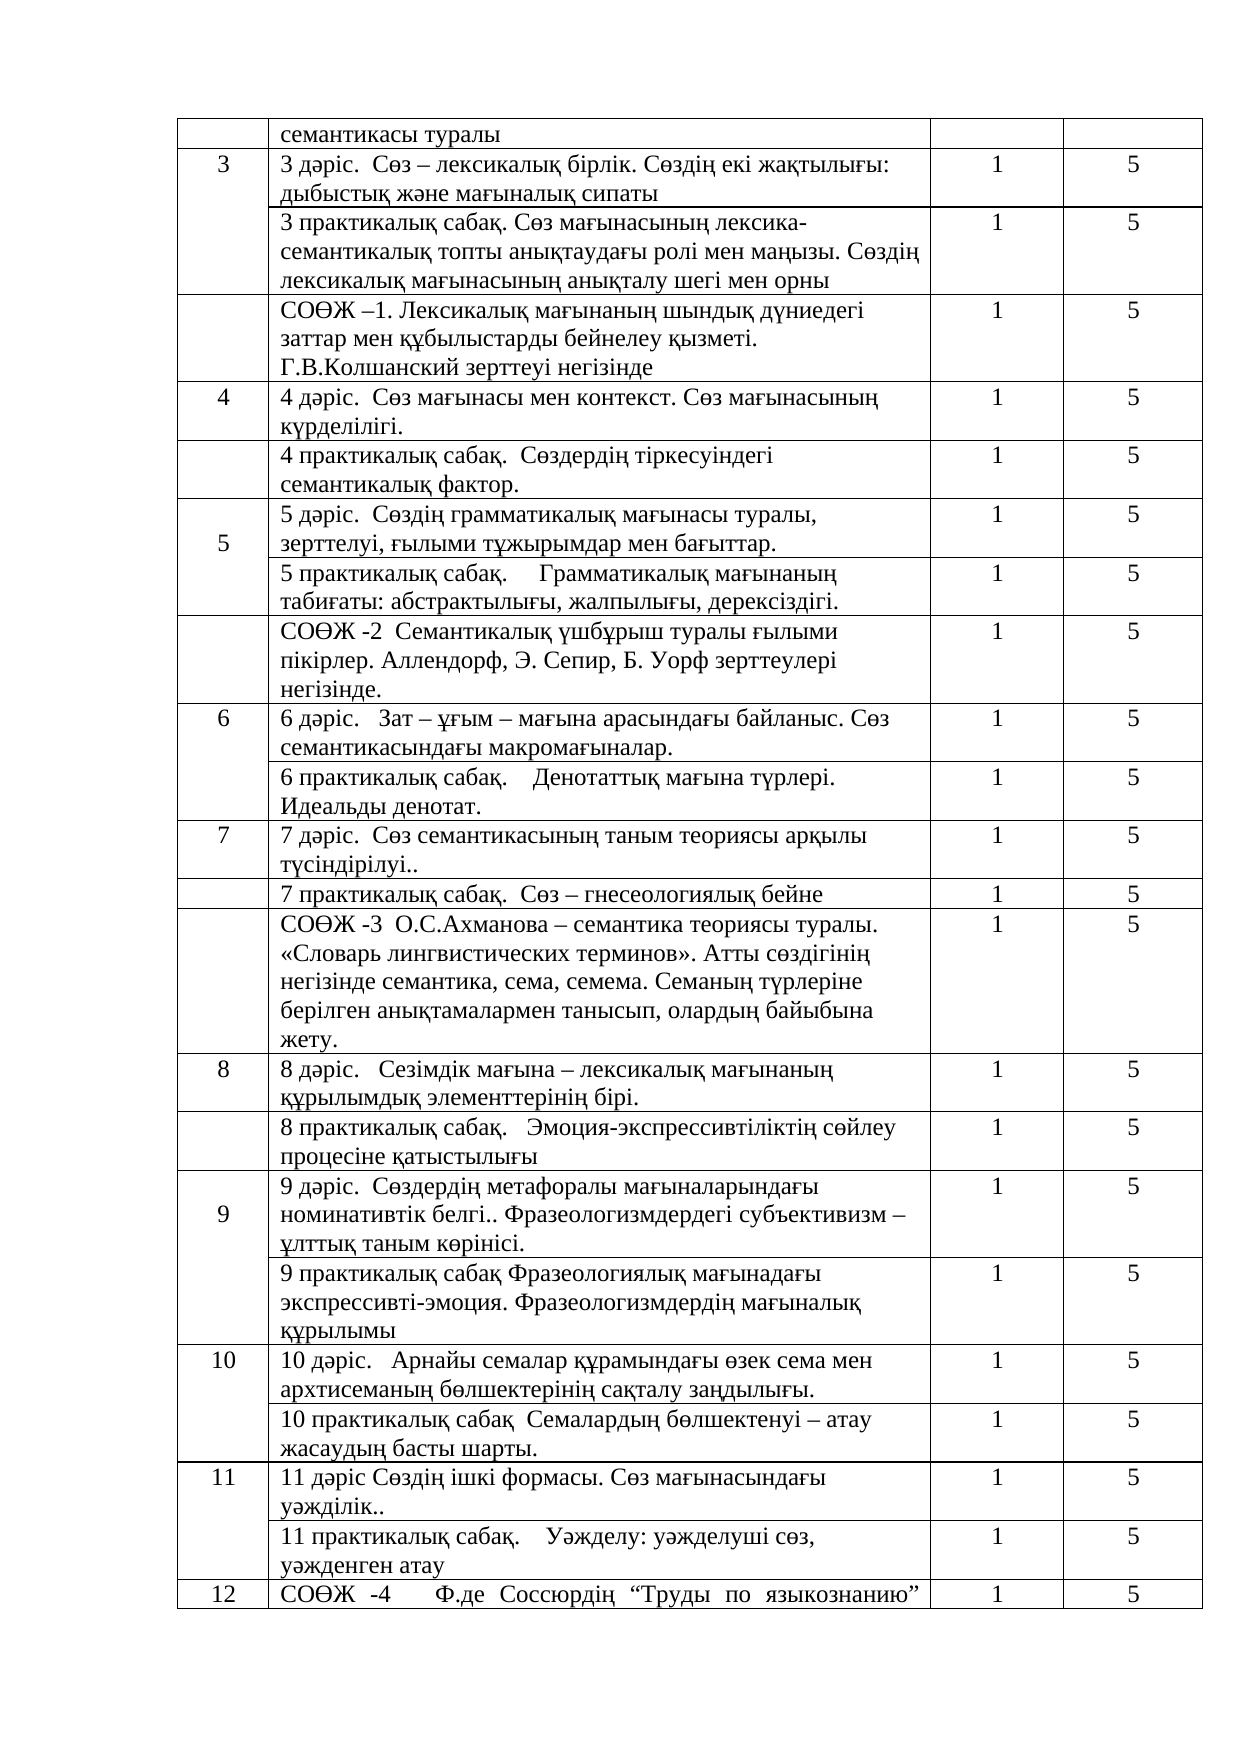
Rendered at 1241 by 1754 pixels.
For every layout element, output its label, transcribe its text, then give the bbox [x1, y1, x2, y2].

table_cell 1 [931, 499, 1063, 557]
table_cell 5 [1064, 704, 1202, 761]
table_cell 4 [178, 382, 268, 439]
table_cell 1 [931, 295, 1063, 381]
table_cell 1 [931, 1521, 1063, 1578]
table_cell 1 [931, 382, 1063, 439]
table_cell 7 дәріс. Сөз семантикасының таным теориясы арқылы түсіндірілуі.. [269, 821, 930, 878]
table_cell 4 дәріс. Сөз мағынасы мен контекст. Сөз мағынасының күрделілігі. [269, 382, 930, 439]
table_cell 12 [178, 1580, 268, 1608]
table_cell [178, 1112, 268, 1170]
table_cell 5 [1064, 1171, 1202, 1257]
table_cell 11 [178, 1463, 268, 1578]
table_cell 5 [1064, 821, 1202, 878]
table_cell 5 [1064, 1258, 1202, 1344]
table_cell 5 практикалық сабақ. Грамматикалық мағынаның табиғаты: абстрактылығы, жалпылығы, дерексіздігі. [269, 558, 930, 615]
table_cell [269, 119, 930, 148]
table_cell 1 [931, 616, 1063, 702]
table_cell 5 [1064, 1463, 1202, 1520]
table_cell 10 дәріс. Арнайы семалар құрамындағы өзек сема мен архтисеманың бөлшектерінің сақталу заңдылығы. [269, 1345, 930, 1403]
table_cell 1 [931, 1258, 1063, 1344]
table_cell 5 [1064, 616, 1202, 702]
table_cell 1 [931, 1054, 1063, 1111]
table_cell [178, 879, 268, 908]
table_cell 1 [931, 1404, 1063, 1461]
table_cell СОӨЖ -3 О.С.Ахманова – семантика теориясы туралы. «Словарь лингвистических терминов». Атты сөздігінің негізінде семантика, сема, семема. Семаның түрлеріне берілген анықтамалармен танысып, олардың байыбына жету. [269, 909, 930, 1053]
table_cell 6 практикалық сабақ. Денотаттық мағына түрлері. Идеальды денотат. [269, 762, 930, 819]
table_cell 5 [1064, 1521, 1202, 1578]
table_cell 1 [931, 909, 1063, 1053]
table_cell 1 [931, 1112, 1063, 1170]
table_cell [178, 909, 268, 1053]
table_cell 5 [1064, 499, 1202, 557]
table_cell 5 [1064, 208, 1202, 294]
table_cell 1 [931, 1463, 1063, 1520]
table_cell 10 [178, 1345, 268, 1461]
table_cell 5 [1064, 762, 1202, 819]
table_cell 3 [178, 149, 268, 294]
table_cell [178, 616, 268, 702]
table_cell 1 [931, 1171, 1063, 1257]
table_cell 9 [178, 1171, 268, 1344]
table_cell СОӨЖ -2 Семантикалық үшбұрыш туралы ғылыми пікірлер. Аллендорф, Э. Сепир, Б. Уорф зерттеулері негізінде. [269, 616, 930, 702]
table_cell 11 дәріс Сөздің ішкі формасы. Сөз мағынасындағы уәжділік.. [269, 1463, 930, 1520]
table_cell 8 практикалық сабақ. Эмоция-экспрессивтіліктің сөйлеу процесіне қатыстылығы [269, 1112, 930, 1170]
table_cell 9 практикалық сабақ Фразеологиялық мағынадағы экспрессивті-эмоция. Фразеологизмдердің мағыналық құрылымы [269, 1258, 930, 1344]
table_cell 5 [1064, 909, 1202, 1053]
table_cell 5 [1064, 441, 1202, 498]
table_cell 1 [931, 1580, 1063, 1608]
table_cell 3 практикалық сабақ. Сөз мағынасының лексика-семантикалық топты анықтаудағы ролі мен маңызы. Сөздің лексикалық мағынасының анықталу шегі мен орны [269, 208, 930, 294]
table_cell 1 [931, 558, 1063, 615]
table_cell [178, 441, 268, 498]
table_cell СОӨЖ –1. Лексикалық мағынаның шындық дүниедегі заттар мен құбылыстарды бейнелеу қызметі. Г.В.Колшанский зерттеуі негізінде [269, 295, 930, 381]
table_cell 7 практикалық сабақ. Сөз – гнесеологиялық бейне [269, 879, 930, 908]
table_cell 5 [178, 499, 268, 615]
table_cell [178, 295, 268, 381]
table_cell 4 практикалық сабақ. Сөздердің тіркесуіндегі семантикалық фактор. [269, 441, 930, 498]
table_cell 7 [178, 821, 268, 878]
table_cell 5 [1064, 1345, 1202, 1403]
table_cell 6 [178, 704, 268, 819]
table_cell 5 [1064, 382, 1202, 439]
table_cell 1 [931, 704, 1063, 761]
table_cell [269, 1580, 930, 1608]
table_cell 5 [1064, 558, 1202, 615]
table_cell 5 [1064, 1112, 1202, 1170]
table_cell 1 [931, 208, 1063, 294]
table_cell 5 [1064, 295, 1202, 381]
table_cell 11 практикалық сабақ. Уәжделу: уәжделуші сөз, уәжденген атау [269, 1521, 930, 1578]
table_cell 1 [931, 879, 1063, 908]
table_cell 1 [931, 441, 1063, 498]
table_cell 8 дәріс. Сезімдік мағына – лексикалық мағынаның құрылымдық элементтерінің бірі. [269, 1054, 930, 1111]
table_cell 1 [931, 149, 1063, 206]
table_cell 5 [1064, 149, 1202, 206]
table_cell 5 [1064, 1054, 1202, 1111]
table_cell 9 дәріс. Сөздердің метафоралы мағыналарындағы номинативтік белгі.. Фразеологизмдердегі субъективизм – ұлттық таным көрінісі. [269, 1171, 930, 1257]
table_cell 5 [1064, 879, 1202, 908]
table_cell 6 дәріс. Зат – ұғым – мағына арасындағы байланыс. Сөз семантикасындағы макромағыналар. [269, 704, 930, 761]
table_cell 1 [931, 119, 1063, 148]
table_cell 5 дәріс. Сөздің грамматикалық мағынасы туралы, зерттелуі, ғылыми тұжырымдар мен бағыттар. [269, 499, 930, 557]
table_cell 1 [931, 1345, 1063, 1403]
table_cell 8 [178, 1054, 268, 1111]
table_cell 1 [931, 821, 1063, 878]
table_cell 5 [1064, 119, 1202, 148]
table_cell 5 [1064, 1580, 1202, 1608]
table_cell 3 дәріс. Сөз – лексикалық бірлік. Сөздің екі жақтылығы: дыбыстық және мағыналық сипаты [269, 149, 930, 206]
table_cell 5 [1064, 1404, 1202, 1461]
table_cell 10 практикалық сабақ Семалардың бөлшектенуі – атау жасаудың басты шарты. [269, 1404, 930, 1461]
table_cell 1 [931, 762, 1063, 819]
